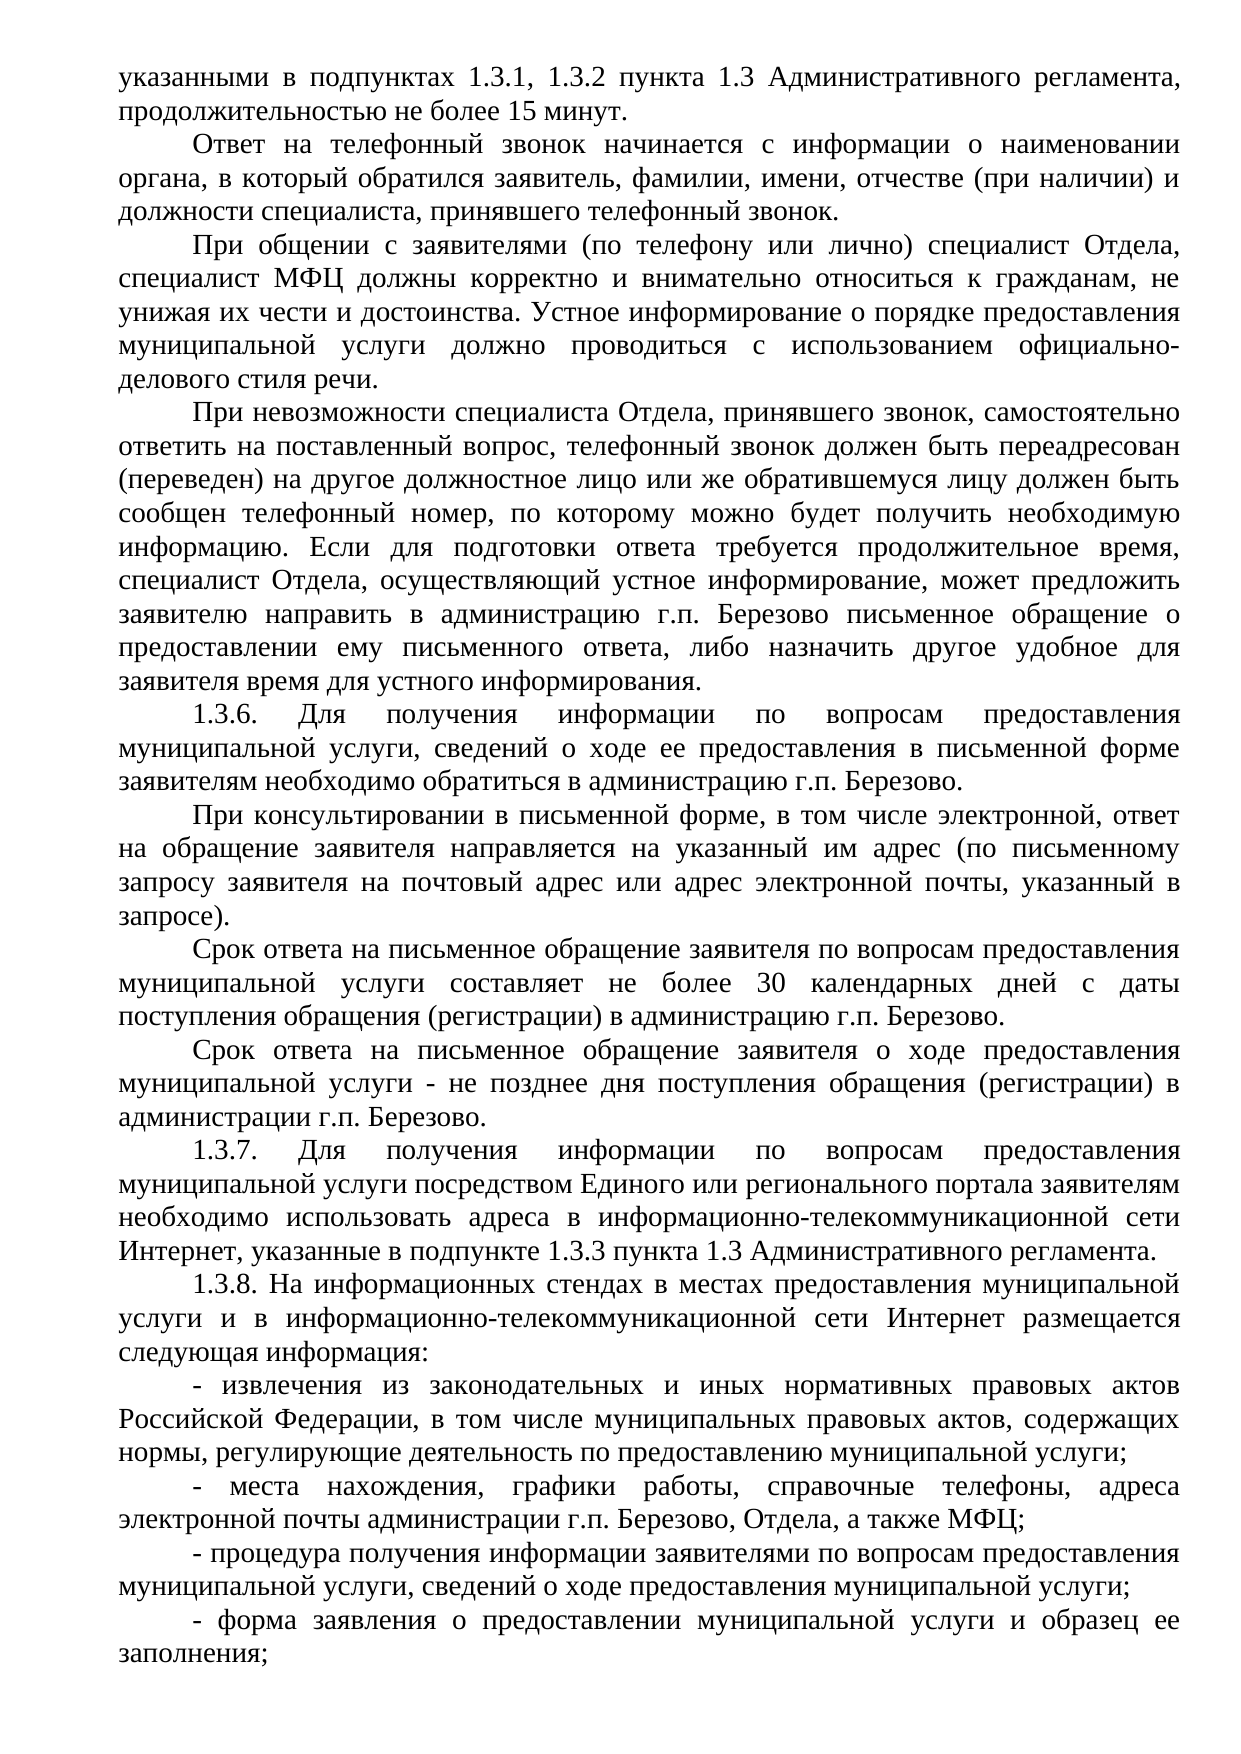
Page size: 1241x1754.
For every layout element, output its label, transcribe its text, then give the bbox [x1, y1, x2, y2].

text Ответ на телефонный звонок начинается с информации о наименовании органа, в который обратился заявитель, фамилии, имени, отчестве (при наличии) и должности специалиста, принявшего телефонный звонок. [118, 126, 1181, 227]
text При невозможности специалиста Отдела, принявшего звонок, самостоятельно ответить на поставленный вопрос, телефонный звонок должен быть переадресован (переведен) на другое должностное лицо или же обратившемуся лицу должен быть сообщен телефонный номер, по которому можно будет получить необходимую информацию. Если для подготовки ответа требуется продолжительное время, специалист Отдела, осуществляющий устное информирование, может предложить заявителю направить в администрацию г.п. Березово письменное обращение о предоставлении ему письменного ответа, либо назначить другое удобное для заявителя время для устного информирования. [118, 394, 1181, 696]
text - форма заявления о предоставлении муниципальной услуги и образец ее заполнения; [118, 1602, 1181, 1669]
text При консультировании в письменной форме, в том числе электронной, ответ на обращение заявителя направляется на указанный им адрес (по письменному запросу заявителя на почтовый адрес или адрес электронной почты, указанный в запросе). [118, 797, 1181, 931]
text - места нахождения, графики работы, справочные телефоны, адреса электронной почты администрации г.п. Березово, Отдела, а также МФЦ; [118, 1468, 1181, 1535]
text Срок ответа на письменное обращение заявителя о ходе предоставления муниципальной услуги - не позднее дня поступления обращения (регистрации) в администрации г.п. Березово. [118, 1032, 1181, 1132]
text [118, 59, 1181, 126]
text Срок ответа на письменное обращение заявителя по вопросам предоставления муниципальной услуги составляет не более 30 календарных дней с даты поступления обращения (регистрации) в администрацию г.п. Березово. [118, 931, 1181, 1032]
text - процедура получения информации заявителями по вопросам предоставления муниципальной услуги, сведений о ходе предоставления муниципальной услуги; [118, 1535, 1181, 1602]
text - извлечения из законодательных и иных нормативных правовых актов Российской Федерации, в том числе муниципальных правовых актов, содержащих нормы, регулирующие деятельность по предоставлению муниципальной услуги; [118, 1367, 1181, 1468]
text 1.3.6. Для получения информации по вопросам предоставления муниципальной услуги, сведений о ходе ее предоставления в письменной форме заявителям необходимо обратиться в администрацию г.п. Березово. [118, 696, 1181, 797]
text При общении с заявителями (по телефону или лично) специалист Отдела, специалист МФЦ должны корректно и внимательно относиться к гражданам, не унижая их чести и достоинства. Устное информирование о порядке предоставления муниципальной услуги должно проводиться с использованием официально-делового стиля речи. [118, 227, 1181, 394]
text 1.3.7. Для получения информации по вопросам предоставления муниципальной услуги посредством Единого или регионального портала заявителям необходимо использовать адреса в информационно-телекоммуникационной сети Интернет, указанные в подпункте 1.3.3 пункта 1.3 Административного регламента. [118, 1132, 1181, 1267]
text 1.3.8. На информационных стендах в местах предоставления муниципальной услуги и в информационно-телекоммуникационной сети Интернет размещается следующая информация: [118, 1267, 1181, 1367]
